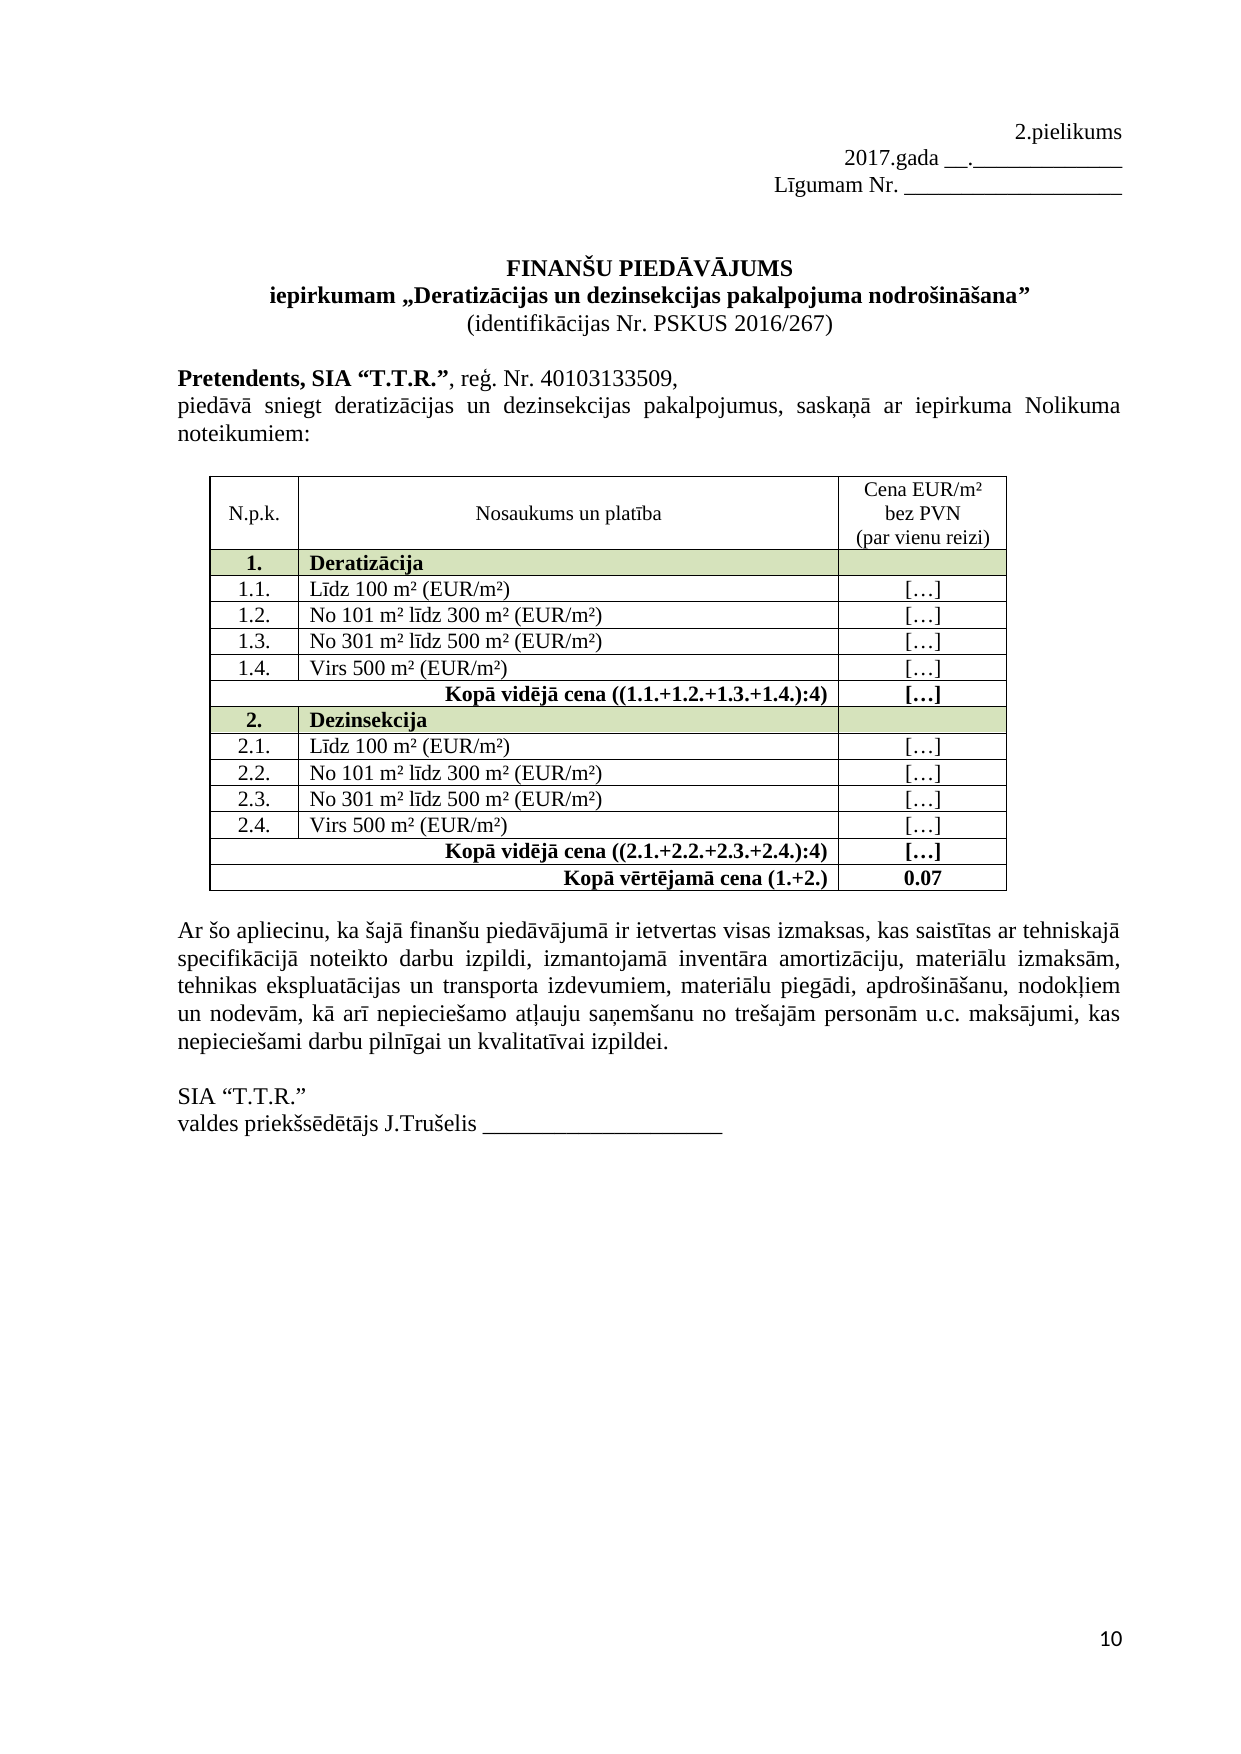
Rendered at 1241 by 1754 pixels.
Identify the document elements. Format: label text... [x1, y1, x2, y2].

table_cell […] [839, 629, 1006, 654]
table_header Cena EUR/m² bez PVN (par vienu reizi) [839, 477, 1006, 549]
table_cell […] [839, 602, 1006, 627]
table_cell […] [839, 681, 1006, 706]
table_cell Līdz 100 m² (EUR/m²) [299, 576, 838, 601]
text piedāvā sniegt deratizācijas un dezinsekcijas pakalpojumus, saskaņā ar iepirkuma Nolikuma noteikumiem: [177, 392, 1122, 447]
table_cell [839, 707, 1006, 732]
text valdes priekšsēdētājs J.Trušelis ____________________ [177, 1109, 1122, 1137]
table_cell 1. [211, 550, 298, 575]
table_cell Kopā vērtējamā cena (1.+2.) [211, 865, 838, 890]
table_cell 2.4. [211, 812, 298, 837]
table_cell […] [839, 734, 1006, 759]
text (identifikācijas Nr. PSKUS 2016/267) [177, 309, 1122, 336]
table_cell […] [839, 576, 1006, 601]
table_header N.p.k. [211, 477, 298, 549]
table_cell 0.07 [839, 865, 1006, 890]
text Ar šo apliecinu, ka šajā finanšu piedāvājumā ir ietvertas visas izmaksas, kas saistītas ar tehniskajā specifikācijā noteikto darbu izpildi, izmantojamā inventāra amortizāciju, materiālu izmaksām, tehnikas ekspluatācijas un transporta izdevumiem, materiālu piegādi, apdrošināšanu, nodokļiem un nodevām, kā arī nepieciešamo atļauju saņemšanu no trešajām personām u.c. maksājumi, kas nepieciešami darbu pilnīgai un kvalitatīvai izpildei. [177, 916, 1122, 1054]
table_cell […] [839, 839, 1006, 864]
table_cell No 301 m² līdz 500 m² (EUR/m²) [299, 629, 838, 654]
table_cell 1.3. [211, 629, 298, 654]
table_header Nosaukums un platība [299, 477, 838, 549]
table_cell 1.1. [211, 576, 298, 601]
table_cell Virs 500 m² (EUR/m²) [299, 812, 838, 837]
table_cell 2. [211, 707, 298, 732]
table_cell Dezinsekcija [299, 707, 838, 732]
text iepirkumam „Deratizācijas un dezinsekcijas pakalpojuma nodrošināšana” [177, 281, 1122, 309]
table_cell 2.2. [211, 760, 298, 785]
text Līgumam Nr. ___________________ [177, 171, 1122, 197]
table_cell No 301 m² līdz 500 m² (EUR/m²) [299, 786, 838, 811]
table_cell 1.2. [211, 602, 298, 627]
table_cell […] [839, 812, 1006, 837]
table_cell 1.4. [211, 655, 298, 680]
table_cell Virs 500 m² (EUR/m²) [299, 655, 838, 680]
table_cell No 101 m² līdz 300 m² (EUR/m²) [299, 760, 838, 785]
text Pretendents, SIA “T.T.R.”, reģ. Nr. 40103133509, [177, 364, 1122, 392]
table_cell Kopā vidējā cena ((1.1.+1.2.+1.3.+1.4.):4) [211, 681, 838, 706]
table_cell 2.1. [211, 734, 298, 759]
text 2017.gada __._____________ [177, 144, 1122, 171]
text SIA “T.T.R.” [177, 1082, 1122, 1109]
table_cell Līdz 100 m² (EUR/m²) [299, 734, 838, 759]
text 2.pielikums [177, 118, 1122, 144]
table_cell Deratizācija [299, 550, 838, 575]
text FINANŠU PIEDĀVĀJUMS [177, 253, 1122, 281]
table_cell […] [839, 760, 1006, 785]
table_cell Kopā vidējā cena ((2.1.+2.2.+2.3.+2.4.):4) [211, 839, 838, 864]
table_cell […] [839, 786, 1006, 811]
table_cell 2.3. [211, 786, 298, 811]
table_cell [839, 550, 1006, 575]
table_cell No 101 m² līdz 300 m² (EUR/m²) [299, 602, 838, 627]
table_cell […] [839, 655, 1006, 680]
